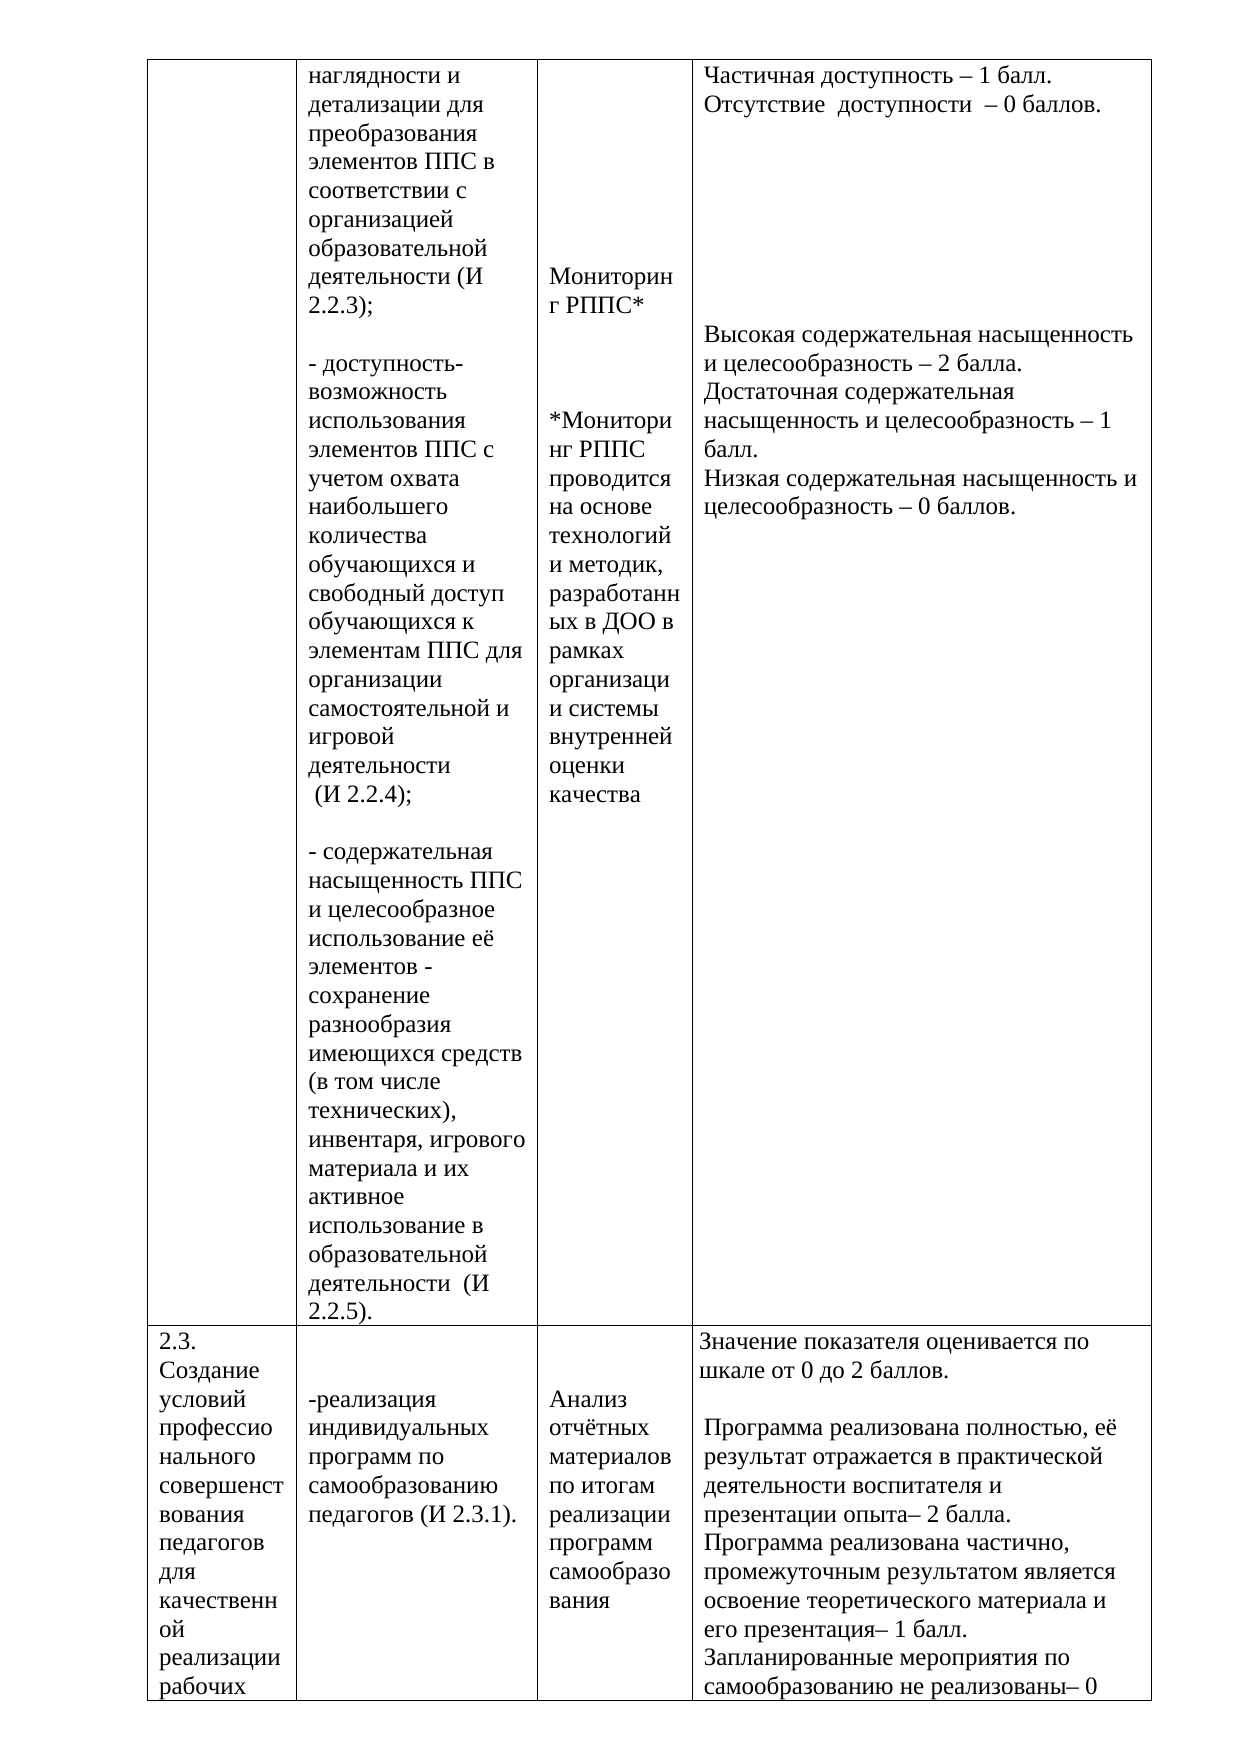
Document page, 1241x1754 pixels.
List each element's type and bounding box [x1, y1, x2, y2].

table_cell [693, 60, 1151, 1325]
table_cell [297, 1326, 537, 1700]
table_cell [538, 1326, 692, 1700]
table_cell [693, 1326, 1151, 1700]
table_cell [538, 60, 692, 1325]
table_cell [148, 60, 296, 1325]
table_cell [148, 1326, 296, 1700]
table_cell [297, 60, 537, 1325]
